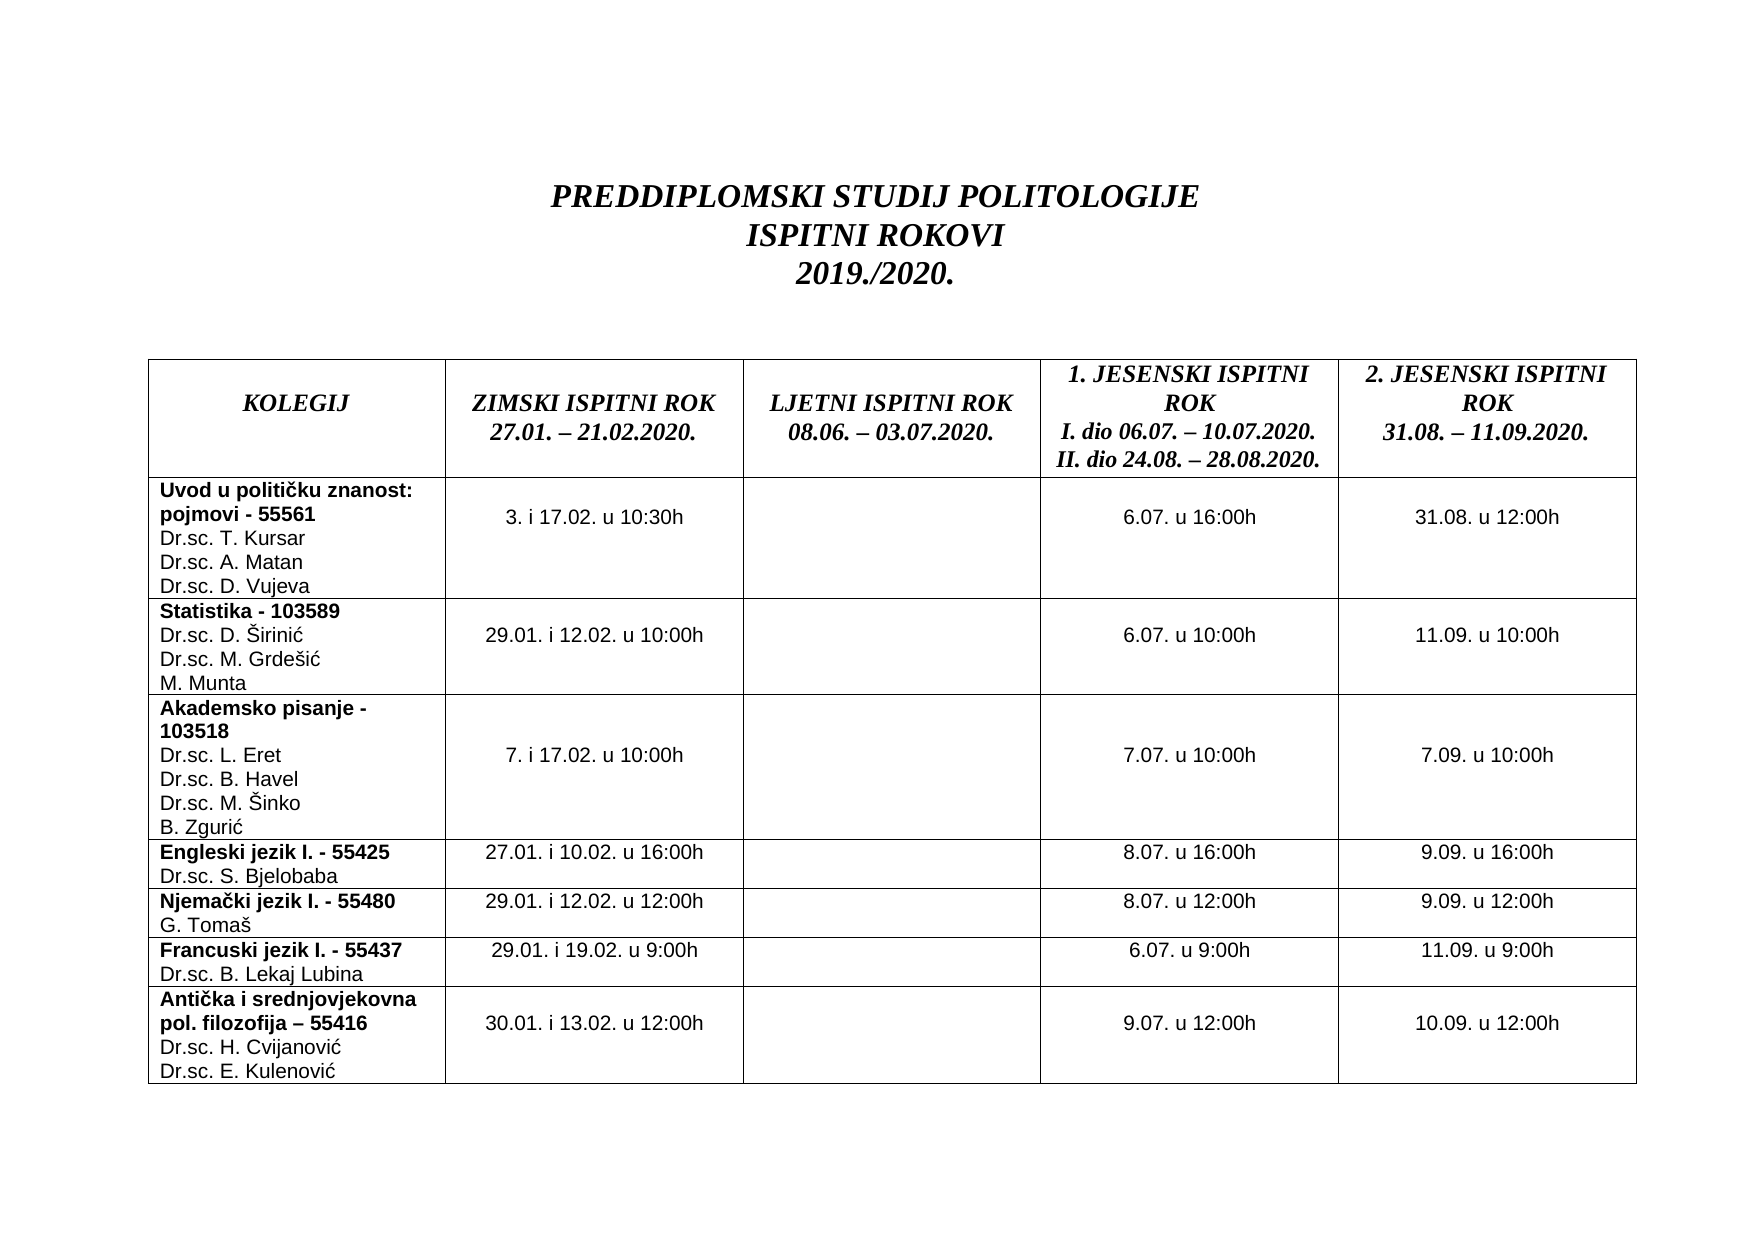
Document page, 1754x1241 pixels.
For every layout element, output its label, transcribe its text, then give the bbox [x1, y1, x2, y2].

table_cell 27.01. i 10.02. u 16:00h [446, 840, 743, 888]
table_cell 8.07. u 12:00h [1041, 889, 1338, 937]
table_cell Statistika - 103589 Dr.sc. D. Širinić Dr.sc. M. Grdešić M. Munta [149, 599, 445, 694]
table_cell 11.09. u 9:00h [1339, 938, 1636, 986]
table_cell 3. i 17.02. u 10:30h [446, 478, 743, 597]
table_cell 7.09. u 10:00h [1339, 695, 1636, 839]
table_cell Antička i srednjovjekovna pol. filozofija – 55416 Dr.sc. H. Cvijanović Dr.sc. E. Kulenović [149, 987, 445, 1083]
table_cell 31.08. u 12:00h [1339, 478, 1636, 597]
table_cell Francuski jezik I. - 55437 Dr.sc. B. Lekaj Lubina [149, 938, 445, 986]
table_cell Uvod u političku znanost: pojmovi - 55561 Dr.sc. T. Kursar Dr.sc. A. Matan Dr.sc. D. Vujeva [149, 478, 445, 597]
text PREDDIPLOMSKI STUDIJ POLITOLOGIJE [148, 176, 1606, 215]
table_cell [744, 889, 1040, 937]
table_cell [744, 478, 1040, 597]
table_header ZIMSKI ISPITNI ROK 27.01. – 21.02.2020. [446, 360, 743, 477]
table_cell [744, 695, 1040, 839]
table_header KOLEGIJ [149, 360, 445, 477]
table_cell [744, 987, 1040, 1083]
table_cell 6.07. u 16:00h [1041, 478, 1338, 597]
table_header 2. JESENSKI ISPITNI ROK 31.08. – 11.09.2020. [1339, 360, 1636, 477]
table_cell 30.01. i 13.02. u 12:00h [446, 987, 743, 1083]
table_cell 29.01. i 12.02. u 12:00h [446, 889, 743, 937]
table_header 1. JESENSKI ISPITNI ROK I. dio 06.07. – 10.07.2020. II. dio 24.08. – 28.08.2020. [1041, 360, 1338, 477]
table_cell 29.01. i 12.02. u 10:00h [446, 599, 743, 694]
table_cell 29.01. i 19.02. u 9:00h [446, 938, 743, 986]
table_cell [744, 840, 1040, 888]
table_cell [744, 599, 1040, 694]
table_cell Njemački jezik I. - 55480 G. Tomaš [149, 889, 445, 937]
table_cell 9.09. u 12:00h [1339, 889, 1636, 937]
table_cell 11.09. u 10:00h [1339, 599, 1636, 694]
table_cell [744, 938, 1040, 986]
text ISPITNI ROKOVI [148, 215, 1606, 253]
table_cell 9.09. u 16:00h [1339, 840, 1636, 888]
table_cell Engleski jezik I. - 55425 Dr.sc. S. Bjelobaba [149, 840, 445, 888]
table_cell 6.07. u 10:00h [1041, 599, 1338, 694]
table_cell 6.07. u 9:00h [1041, 938, 1338, 986]
table_cell 8.07. u 16:00h [1041, 840, 1338, 888]
table_cell 7. i 17.02. u 10:00h [446, 695, 743, 839]
text 2019./2020. [148, 253, 1606, 291]
table_cell 9.07. u 12:00h [1041, 987, 1338, 1083]
table_cell 7.07. u 10:00h [1041, 695, 1338, 839]
table_cell 10.09. u 12:00h [1339, 987, 1636, 1083]
table_cell Akademsko pisanje - 103518 Dr.sc. L. Eret Dr.sc. B. Havel Dr.sc. M. Šinko B. Zgurić [149, 695, 445, 839]
table_header LJETNI ISPITNI ROK 08.06. – 03.07.2020. [744, 360, 1040, 477]
